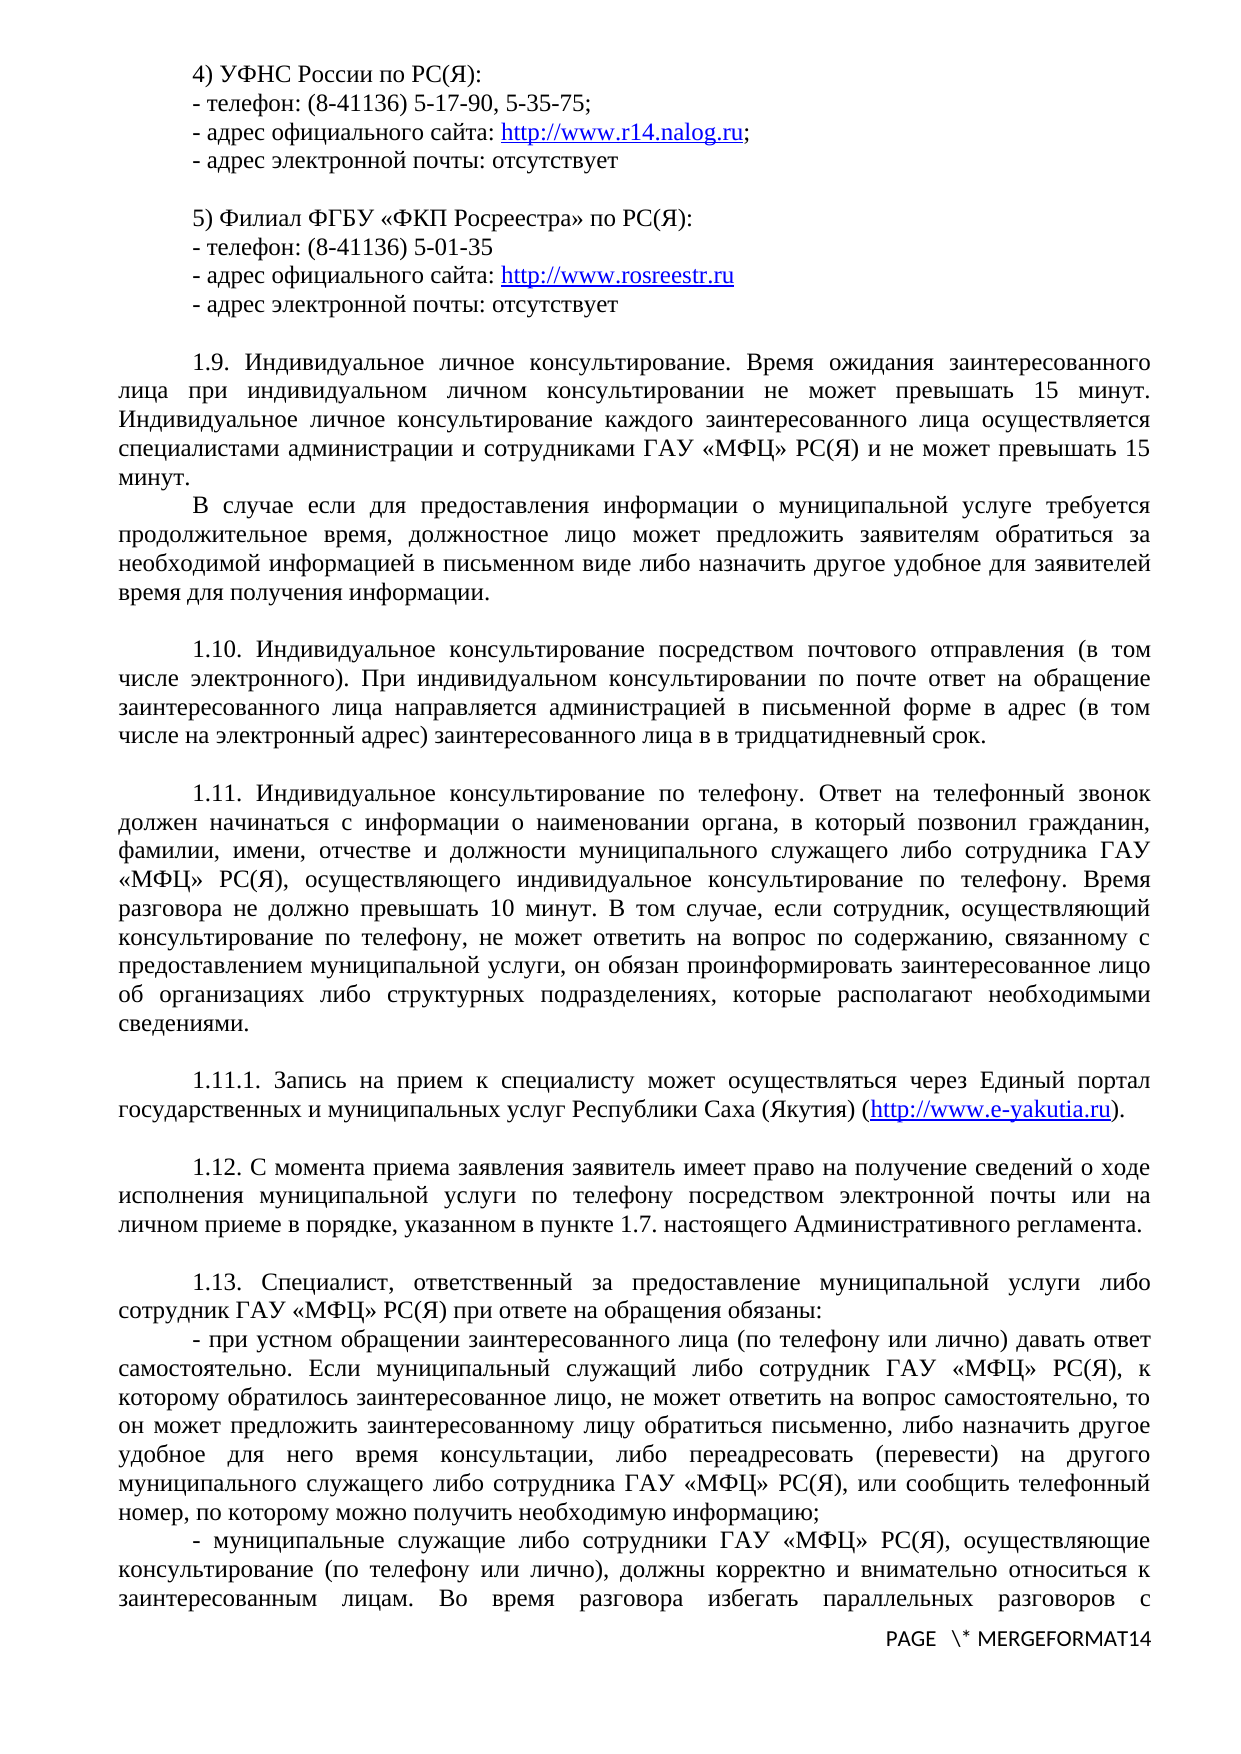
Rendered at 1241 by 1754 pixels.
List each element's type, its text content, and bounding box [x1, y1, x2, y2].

text 1.11. Индивидуальное консультирование по телефону. Ответ на телефонный звонок должен начинаться с информации о наименовании органа, в который позвонил гражданин, фамилии, имени, отчестве и должности муниципального служащего либо сотрудника ГАУ «МФЦ» РС(Я), осуществляющего индивидуальное консультирование по телефону. Время разговора не должно превышать 10 минут. В том случае, если сотрудник, осуществляющий консультирование по телефону, не может ответить на вопрос по содержанию, связанному с предоставлением муниципальной услуги, он обязан проинформировать заинтересованное лицо об организациях либо структурных подразделениях, которые располагают необходимыми сведениями. [118, 778, 1152, 1037]
text - телефон: (8-41136) 5-17-90, 5-35-75; [118, 88, 1152, 117]
text 4) УФНС России по РС(Я): [118, 59, 1152, 88]
text - адрес официального сайта: http://www.rosreestr.ru [118, 260, 1152, 289]
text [118, 1525, 1152, 1612]
text 1.11.1. Запись на прием к специалисту может осуществляться через Единый портал государственных и муниципальных услуг Республики Саха (Якутия) (http://www.e-yakutia.ru). [118, 1065, 1152, 1123]
text 1.10. Индивидуальное консультирование посредством почтового отправления (в том числе электронного). При индивидуальном консультировании по почте ответ на обращение заинтересованного лица направляется администрацией в письменной форме в адрес (в том числе на электронный адрес) заинтересованного лица в в тридцатидневный срок. [118, 634, 1152, 749]
text В случае если для предоставления информации о муниципальной услуге требуется продолжительное время, должностное лицо может предложить заявителям обратиться за необходимой информацией в письменном виде либо назначить другое удобное для заявителей время для получения информации. [118, 490, 1152, 605]
text - адрес электронной почты: отсутствует [118, 289, 1152, 318]
text - при устном обращении заинтересованного лица (по телефону или лично) давать ответ самостоятельно. Если муниципальный служащий либо сотрудник ГАУ «МФЦ» РС(Я), к которому обратилось заинтересованное лицо, не может ответить на вопрос самостоятельно, то он может предложить заинтересованному лицу обратиться письменно, либо назначить другое удобное для него время консультации, либо переадресовать (перевести) на другого муниципального служащего либо сотрудника ГАУ «МФЦ» РС(Я), или сообщить телефонный номер, по которому можно получить необходимую информацию; [118, 1324, 1152, 1525]
text 1.13. Специалист, ответственный за предоставление муниципальной услуги либо сотрудник ГАУ «МФЦ» РС(Я) при ответе на обращения обязаны: [118, 1267, 1152, 1324]
text 5) Филиал ФГБУ «ФКП Росреестра» по РС(Я): [118, 203, 1152, 232]
text 1.9. Индивидуальное личное консультирование. Время ожидания заинтересованного лица при индивидуальном личном консультировании не может превышать 15 минут. Индивидуальное личное консультирование каждого заинтересованного лица осуществляется специалистами администрации и сотрудниками ГАУ «МФЦ» РС(Я) и не может превышать 15 минут. [118, 347, 1152, 490]
text - адрес официального сайта: http://www.r14.nalog.ru; [118, 117, 1152, 145]
text 1.12. С момента приема заявления заявитель имеет право на получение сведений о ходе исполнения муниципальной услуги по телефону посредством электронной почты или на личном приеме в порядке, указанном в пункте 1.7. настоящего Административного регламента. [118, 1152, 1152, 1238]
text - телефон: (8-41136) 5-01-35 [118, 232, 1152, 260]
text - адрес электронной почты: отсутствует [118, 145, 1152, 174]
